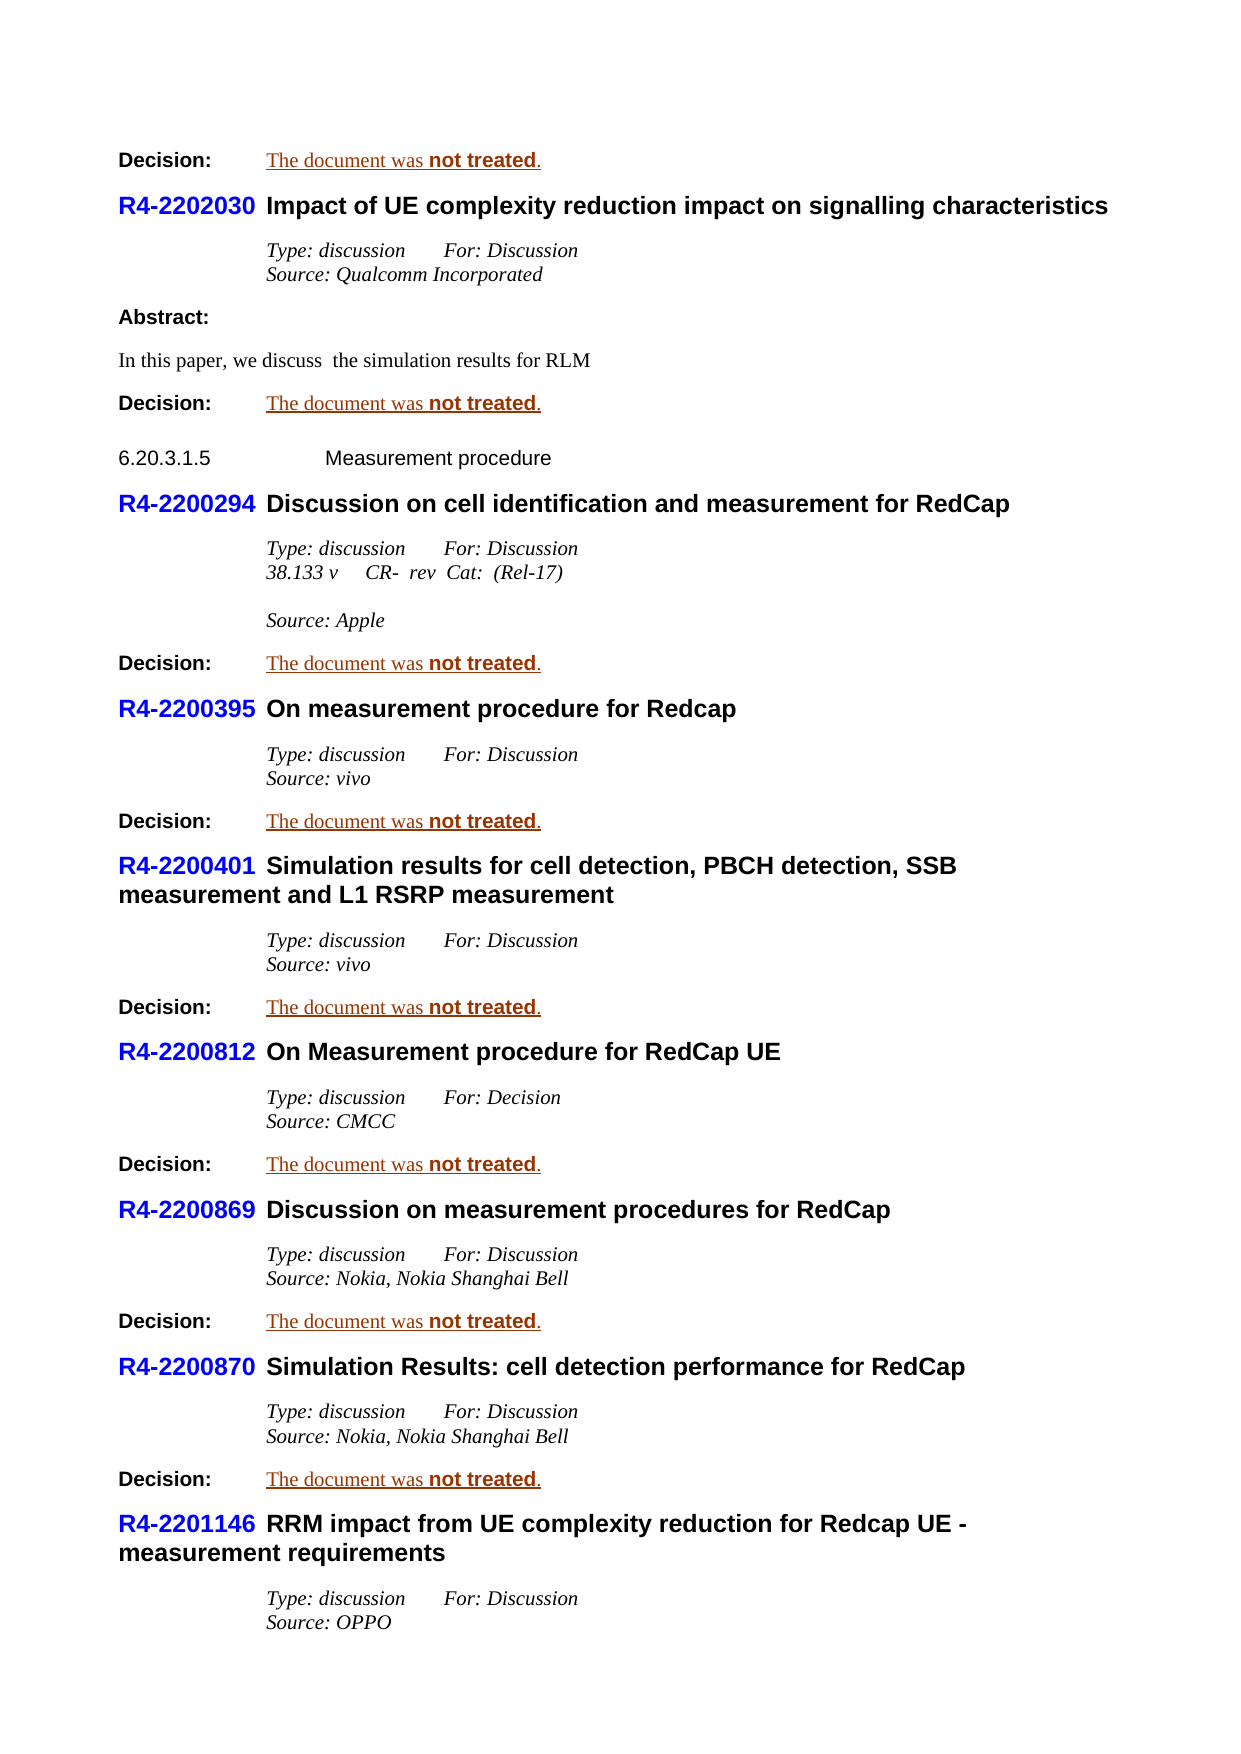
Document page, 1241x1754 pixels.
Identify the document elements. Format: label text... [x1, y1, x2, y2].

text R4-2200869 Discussion on measurement procedures for RedCap [118, 1195, 1122, 1223]
text Type: discussion For: Discussion Source: Nokia, Nokia Shanghai Bell [118, 1242, 1122, 1290]
text Type: discussion For: Discussion Source: vivo [118, 742, 1122, 790]
text R4-2202030 Impact of UE complexity reduction impact on signalling characteristics [118, 191, 1122, 219]
text Decision: The document was not treated. [118, 651, 1122, 675]
text Type: discussion For: Decision Source: CMCC [118, 1085, 1122, 1133]
text R4-2200294 Discussion on cell identification and measurement for RedCap [118, 489, 1122, 517]
text Decision: The document was not treated. [118, 148, 1122, 172]
text Type: discussion For: Discussion Source: Qualcomm Incorporated [118, 238, 1122, 286]
text Abstract: [118, 305, 1122, 329]
text In this paper, we discuss the simulation results for RLM [118, 348, 1122, 372]
text R4-2200812 On Measurement procedure for RedCap UE [118, 1037, 1122, 1066]
text Type: discussion For: Discussion Source: vivo [118, 928, 1122, 976]
text R4-2200401 Simulation results for cell detection, PBCH detection, SSB measurement and L1 RSRP measurement [118, 851, 1122, 909]
text Type: discussion For: Discussion Source: OPPO [118, 1586, 1122, 1634]
text Type: discussion For: Discussion Source: Nokia, Nokia Shanghai Bell [118, 1399, 1122, 1448]
text R4-2200870 Simulation Results: cell detection performance for RedCap [118, 1352, 1122, 1381]
text Decision: The document was not treated. [118, 994, 1122, 1019]
text Decision: The document was not treated. [118, 1309, 1122, 1333]
text Decision: The document was not treated. [118, 808, 1122, 833]
text Decision: The document was not treated. [118, 1466, 1122, 1491]
text Decision: The document was not treated. [118, 1152, 1122, 1176]
text Type: discussion For: Discussion 38.133 v CR- rev Cat: (Rel-17) Source: Apple [118, 536, 1122, 632]
text R4-2200395 On measurement procedure for Redcap [118, 694, 1122, 723]
text R4-2201146 RRM impact from UE complexity reduction for Redcap UE - measurement requirements [118, 1509, 1122, 1567]
text Decision: The document was not treated. [118, 391, 1122, 415]
subtitle 6.20.3.1.5 Measurement procedure [118, 446, 1122, 470]
